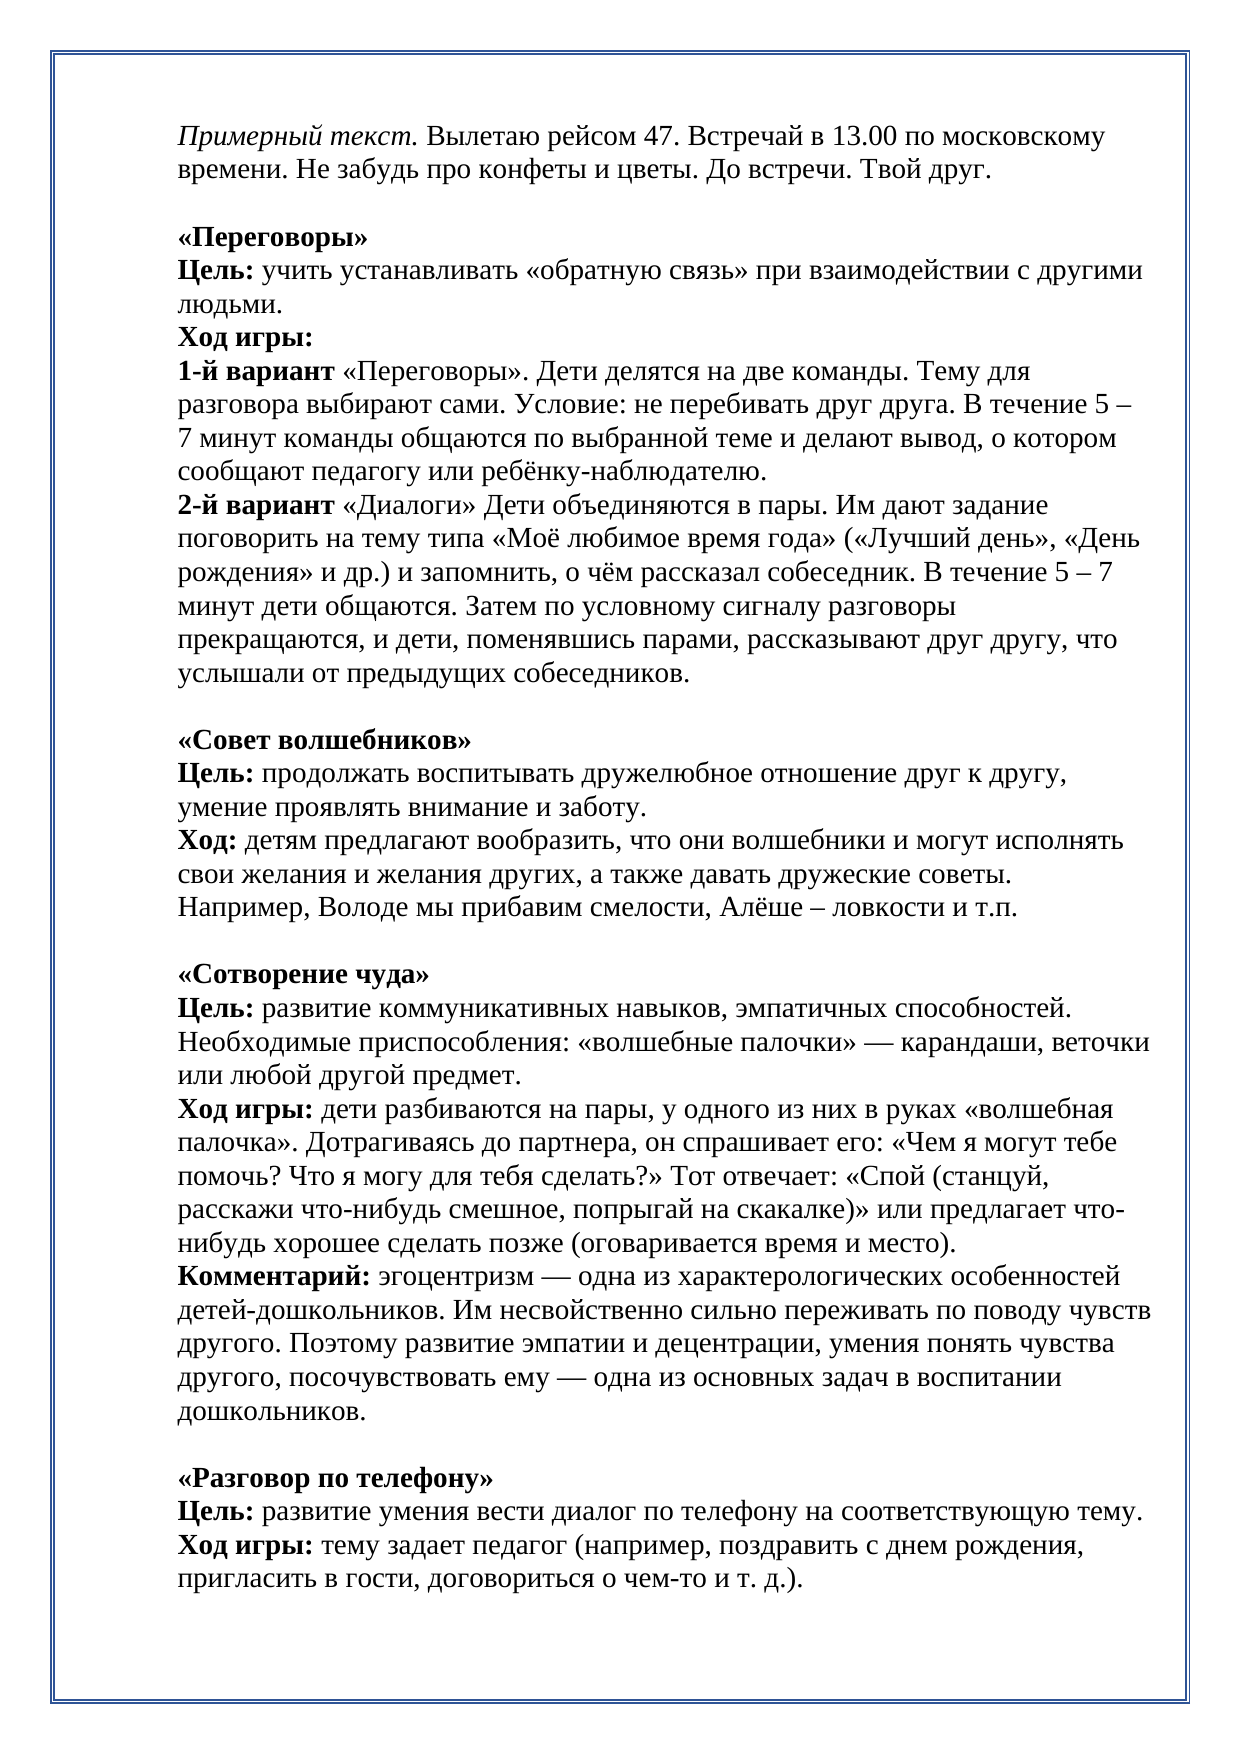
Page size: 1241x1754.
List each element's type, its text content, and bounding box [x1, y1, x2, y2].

text «Сотворение чуда» [177, 957, 1152, 990]
text Цель: учить устанавливать «обратную связь» при взаимодействии с другими людьми. [177, 252, 1152, 319]
text Цель: продолжать воспитывать дружелюбное отношение друг к другу, умение проявлять внимание и заботу. [177, 755, 1152, 822]
text 2-й вариант «Диалоги» Дети объединяются в пары. Им дают задание поговорить на тему типа «Моё любимое время года» («Лучший день», «День рождения» и др.) и запомнить, о чём рассказал собеседник. В течение 5 – 7 минут дети общаются. Затем по условному сигналу разговоры прекращаются, и дети, поменявшись парами, рассказывают друг другу, что услышали от предыдущих собеседников. [177, 487, 1152, 688]
text «Разговор по телефону» [177, 1460, 1152, 1493]
text Ход игры: тему задает педагог (например, поздравить с днем рождения, пригласить в гости, договориться о чем-то и т. д.). [177, 1527, 1152, 1594]
text Примерный текст. Вылетаю рейсом 47. Встречай в 13.00 по московскому времени. Не забудь про конфеты и цветы. До встречи. Твой друг. [177, 118, 1152, 185]
text Необходимые приспособления: «волшебные палочки» — карандаши, веточки или любой другой предмет. [177, 1024, 1152, 1091]
text 1-й вариант «Переговоры». Дети делятся на две команды. Тему для разговора выбирают сами. Условие: не перебивать друг друга. В течение 5 – 7 минут команды общаются по выбранной теме и делают вывод, о котором сообщают педагогу или ребёнку-наблюдателю. [177, 353, 1152, 487]
text Ход: детям предлагают вообразить, что они волшебники и могут исполнять свои желания и желания других, а также давать дружеские советы. Например, Володе мы прибавим смелости, Алёше – ловкости и т.п. [177, 822, 1152, 923]
text «Совет волшебников» [177, 722, 1152, 755]
text Комментарий: эгоцентризм — одна из характерологических особенностей детей-дошкольников. Им несвойственно сильно переживать по поводу чувств другого. Поэтому развитие эмпатии и децентрации, умения понять чувства другого, посочувствовать ему — одна из основных задач в воспитании дошкольников. [177, 1258, 1152, 1426]
text Ход игры: [177, 319, 1152, 353]
text «Переговоры» [177, 219, 1152, 252]
text Ход игры: дети разбиваются на пары, у одного из них в руках «волшебная палочка». Дотрагиваясь до партнера, он спрашивает его: «Чем я могут тебе помочь? Что я могу для тебя сделать?» Тот отвечает: «Спой (станцуй, расскажи что-нибудь смешное, попрыгай на скакалке)» или предлагает что-нибудь хорошее сделать позже (оговаривается время и место). [177, 1091, 1152, 1258]
text Цель: развитие коммуникативных навыков, эмпатичных способностей. [177, 990, 1152, 1024]
text Цель: развитие умения вести диалог по телефону на соответствующую тему. [177, 1493, 1152, 1527]
